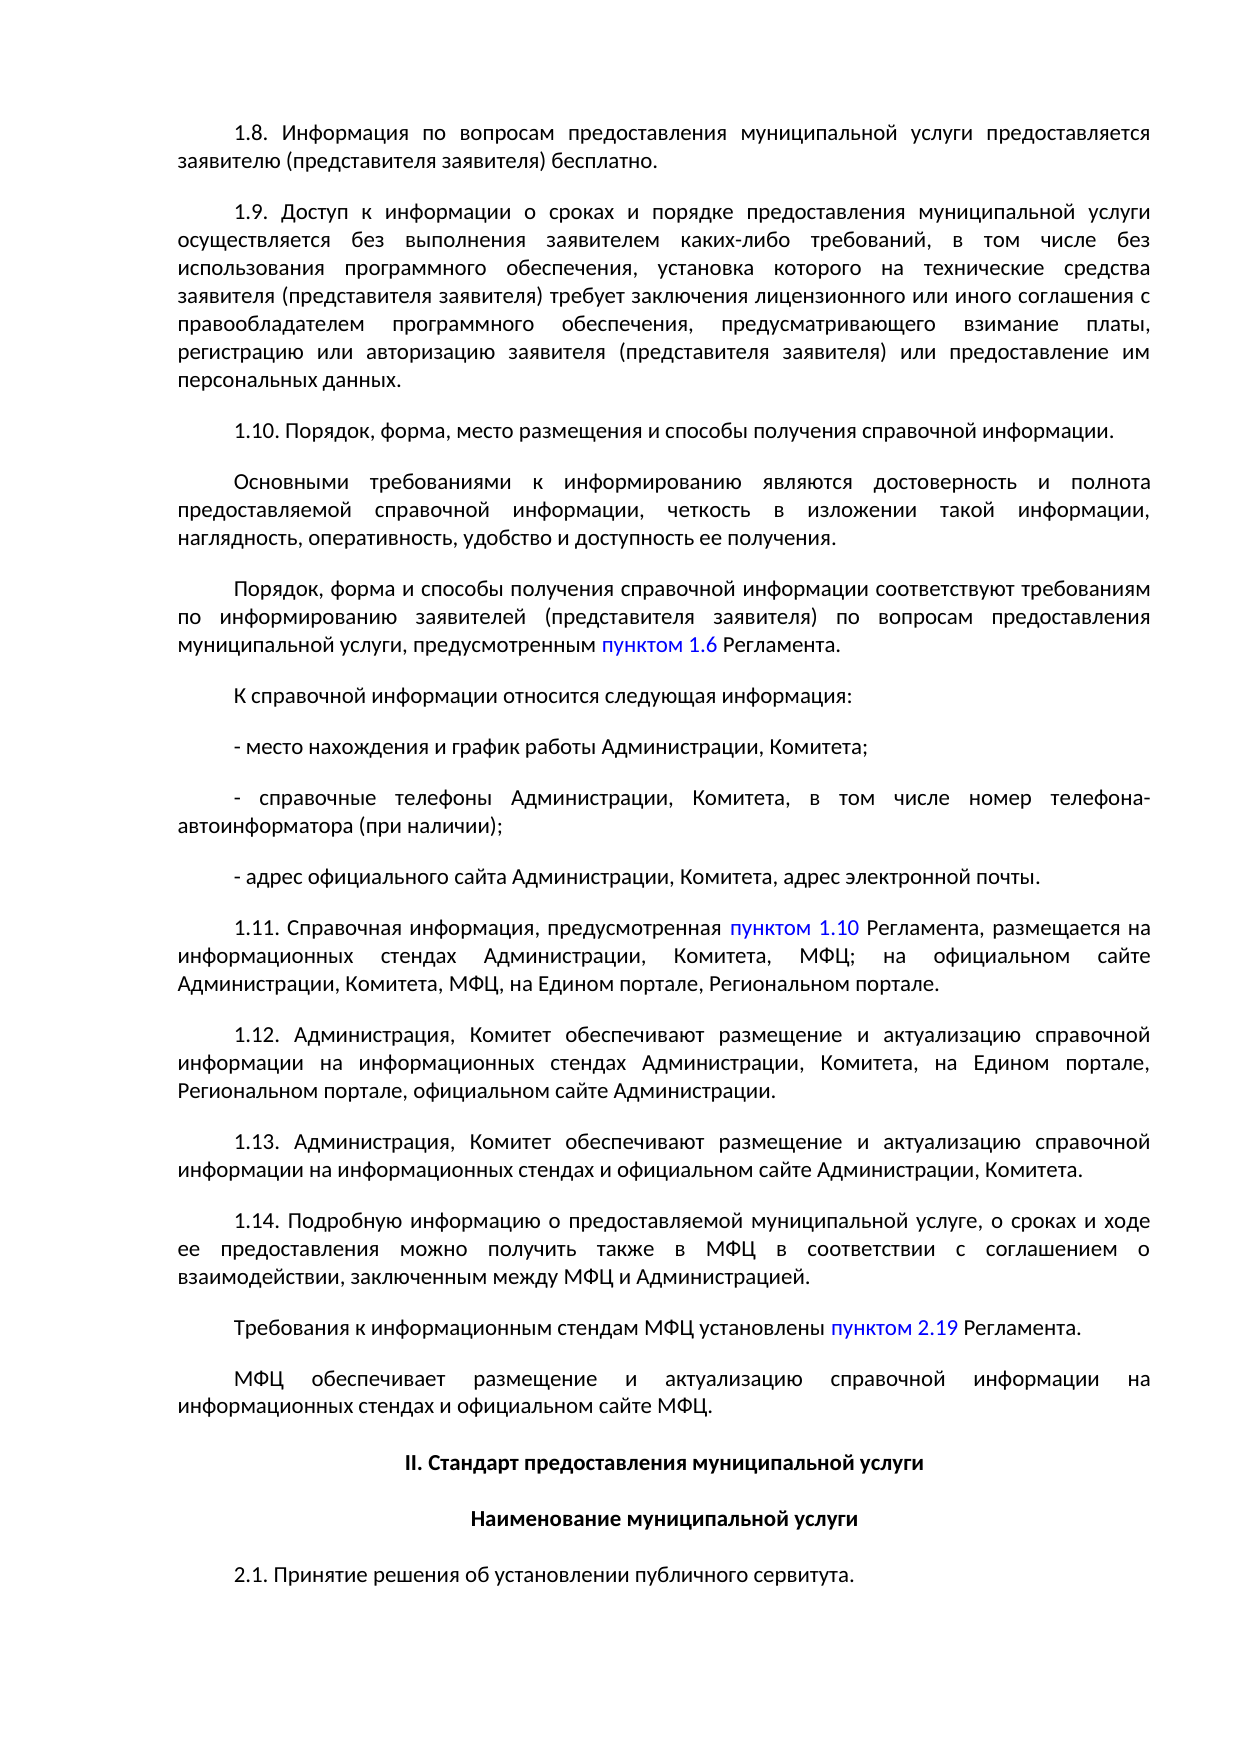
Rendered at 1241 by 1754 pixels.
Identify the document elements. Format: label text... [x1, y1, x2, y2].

text 1.10. Порядок, форма, место размещения и способы получения справочной информации. [177, 416, 1152, 444]
text - справочные телефоны Администрации, Комитета, в том числе номер телефона-автоинформатора (при наличии); [177, 783, 1152, 839]
text 1.13. Администрация, Комитет обеспечивают размещение и актуализацию справочной информации на информационных стендах и официальном сайте Администрации, Комитета. [177, 1127, 1152, 1183]
text Порядок, форма и способы получения справочной информации соответствуют требованиям по информированию заявителей (представителя заявителя) по вопросам предоставления муниципальной услуги, предусмотренным пунктом 1.6 Регламента. [177, 574, 1152, 658]
text 1.9. Доступ к информации о сроках и порядке предоставления муниципальной услуги осуществляется без выполнения заявителем каких-либо требований, в том числе без использования программного обеспечения, установка которого на технические средства заявителя (представителя заявителя) требует заключения лицензионного или иного соглашения с правообладателем программного обеспечения, предусматривающего взимание платы, регистрацию или авторизацию заявителя (представителя заявителя) или предоставление им персональных данных. [177, 197, 1152, 393]
text 1.14. Подробную информацию о предоставляемой муниципальной услуге, о сроках и ходе ее предоставления можно получить также в МФЦ в соответствии с соглашением о взаимодействии, заключенным между МФЦ и Администрацией. [177, 1206, 1152, 1290]
text 1.8. Информация по вопросам предоставления муниципальной услуги предоставляется заявителю (представителя заявителя) бесплатно. [177, 118, 1152, 174]
text Требования к информационным стендам МФЦ установлены пунктом 2.19 Регламента. [177, 1313, 1152, 1341]
text - адрес официального сайта Администрации, Комитета, адрес электронной почты. [177, 862, 1152, 890]
text - место нахождения и график работы Администрации, Комитета; [177, 732, 1152, 760]
text Основными требованиями к информированию являются достоверность и полнота предоставляемой справочной информации, четкость в изложении такой информации, наглядность, оперативность, удобство и доступность ее получения. [177, 467, 1152, 551]
text К справочной информации относится следующая информация: [177, 681, 1152, 709]
text 1.11. Справочная информация, предусмотренная пунктом 1.10 Регламента, размещается на информационных стендах Администрации, Комитета, МФЦ; на официальном сайте Администрации, Комитета, МФЦ, на Едином портале, Региональном портале. [177, 913, 1152, 997]
text МФЦ обеспечивает размещение и актуализацию справочной информации на информационных стендах и официальном сайте МФЦ. [177, 1364, 1152, 1420]
text 2.1. Принятие решения об установлении публичного сервитута. [177, 1560, 1152, 1588]
title II. Стандарт предоставления муниципальной услуги [177, 1448, 1152, 1476]
text 1.12. Администрация, Комитет обеспечивают размещение и актуализацию справочной информации на информационных стендах Администрации, Комитета, на Едином портале, Региональном портале, официальном сайте Администрации. [177, 1020, 1152, 1104]
title Наименование муниципальной услуги [177, 1504, 1152, 1532]
